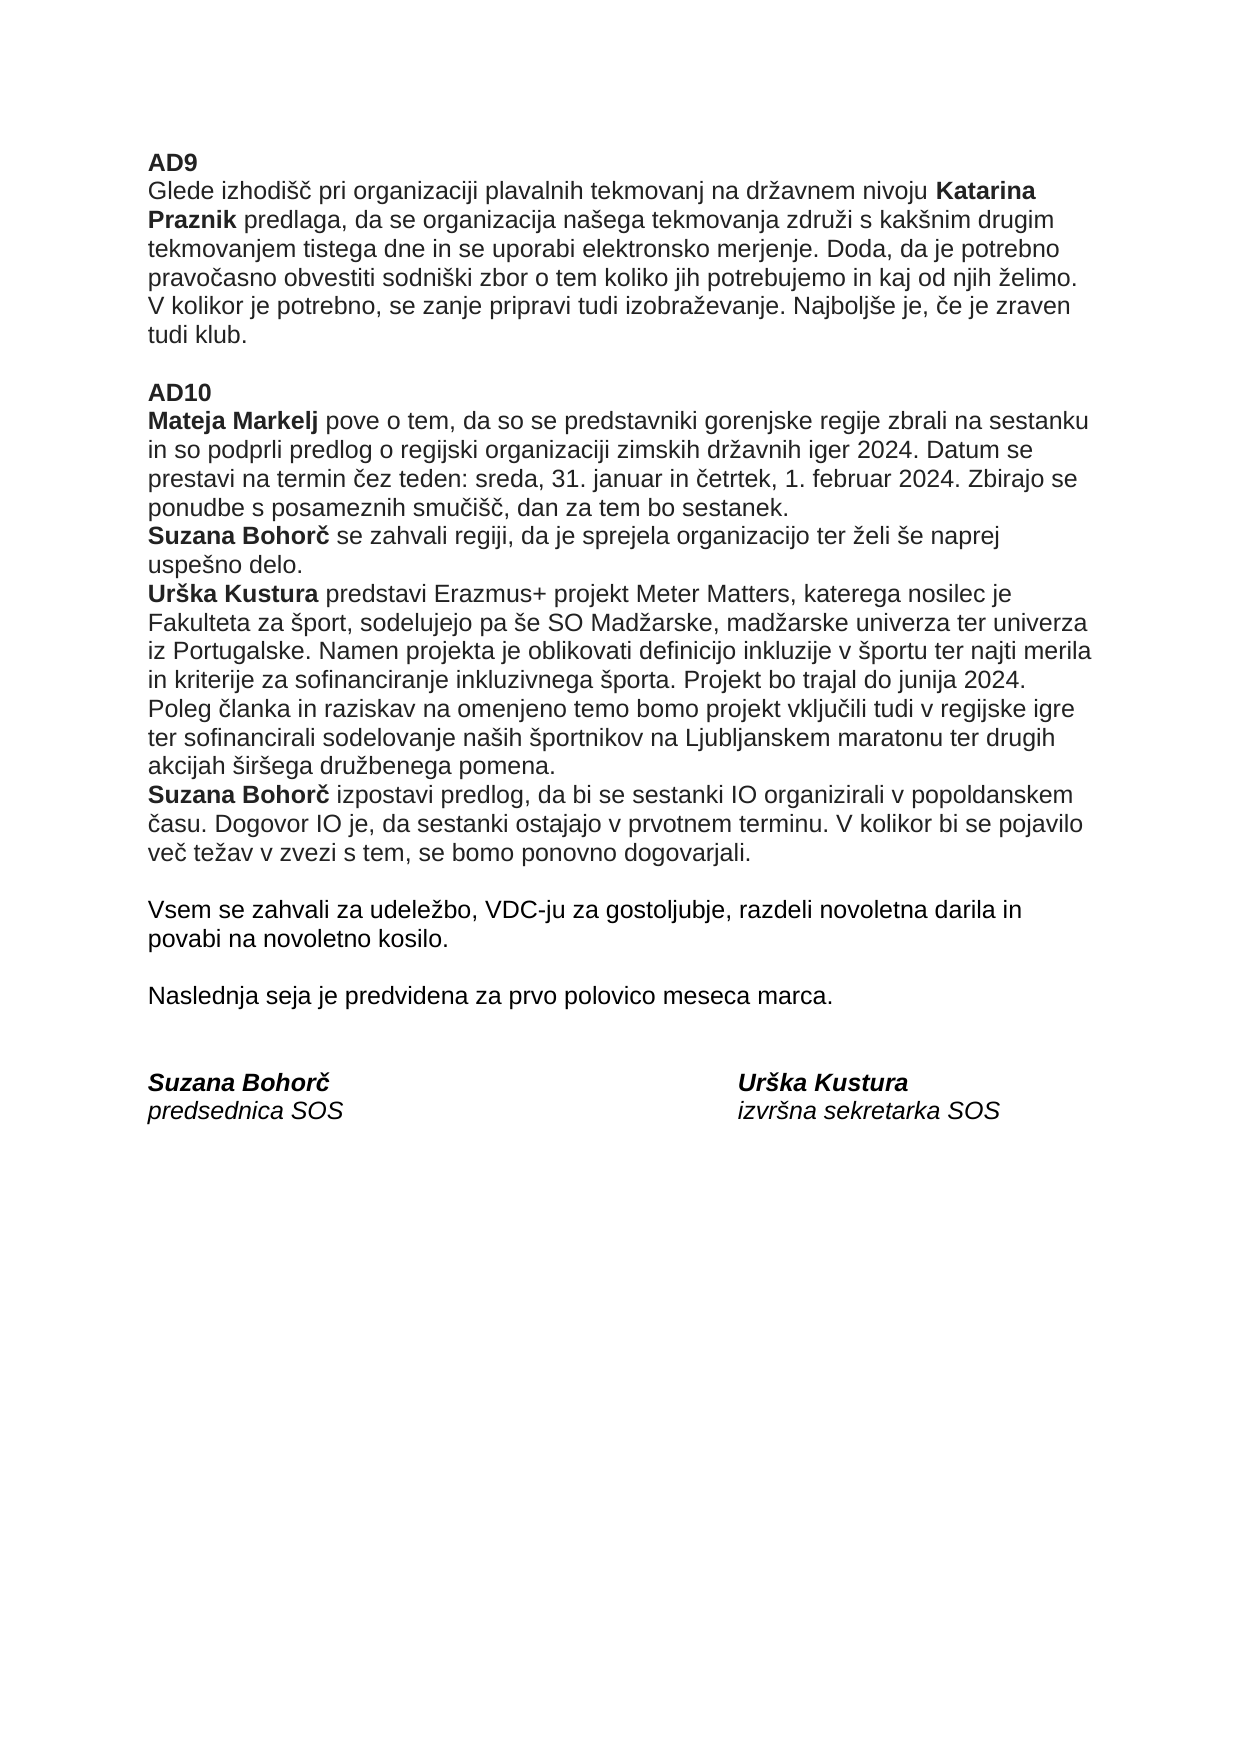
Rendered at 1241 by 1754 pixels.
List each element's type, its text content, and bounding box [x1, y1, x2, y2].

text Urška Kustura predstavi Erazmus+ projekt Meter Matters, katerega nosilec je Fakulteta za šport, sodelujejo pa še SO Madžarske, madžarske univerza ter univerza iz Portugalske. Namen projekta je oblikovati definicijo inkluzije v športu ter najti merila in kriterije za sofinanciranje inkluzivnega športa. Projekt bo trajal do junija 2024. Poleg članka in raziskav na omenjeno temo bomo projekt vključili tudi v regijske igre ter sofinancirali sodelovanje naših športnikov na Ljubljanskem maratonu ter drugih akcijah širšega družbenega pomena. [148, 579, 1093, 780]
text AD10 [148, 378, 1093, 406]
text Naslednja seja je predvidena za prvo polovico meseca marca. [148, 981, 1093, 1010]
text AD9 [148, 148, 1093, 176]
text Glede izhodišč pri organizaciji plavalnih tekmovanj na državnem nivoju Katarina Praznik predlaga, da se organizacija našega tekmovanja združi s kakšnim drugim tekmovanjem tistega dne in se uporabi elektronsko merjenje. Doda, da je potrebno pravočasno obvestiti sodniški zbor o tem koliko jih potrebujemo in kaj od njih želimo. V kolikor je potrebno, se zanje pripravi tudi izobraževanje. Najboljše je, če je zraven tudi klub. [148, 176, 1093, 349]
text Suzana Bohorč Urška Kustura [148, 1068, 1093, 1096]
text predsednica SOS izvršna sekretarka SOS [148, 1096, 1093, 1125]
text Mateja Markelj pove o tem, da so se predstavniki gorenjske regije zbrali na sestanku in so podprli predlog o regijski organizaciji zimskih državnih iger 2024. Datum se prestavi na termin čez teden: sreda, 31. januar in četrtek, 1. februar 2024. Zbirajo se ponudbe s posameznih smučišč, dan za tem bo sestanek. [148, 406, 1093, 521]
text Suzana Bohorč izpostavi predlog, da bi se sestanki IO organizirali v popoldanskem času. Dogovor IO je, da sestanki ostajajo v prvotnem terminu. V kolikor bi se pojavilo več težav v zvezi s tem, se bomo ponovno dogovarjali. [148, 780, 1093, 866]
text Suzana Bohorč se zahvali regiji, da je sprejela organizacijo ter želi še naprej uspešno delo. [148, 521, 1093, 579]
text Vsem se zahvali za udeležbo, VDC-ju za gostoljubje, razdeli novoletna darila in povabi na novoletno kosilo. [148, 895, 1093, 953]
